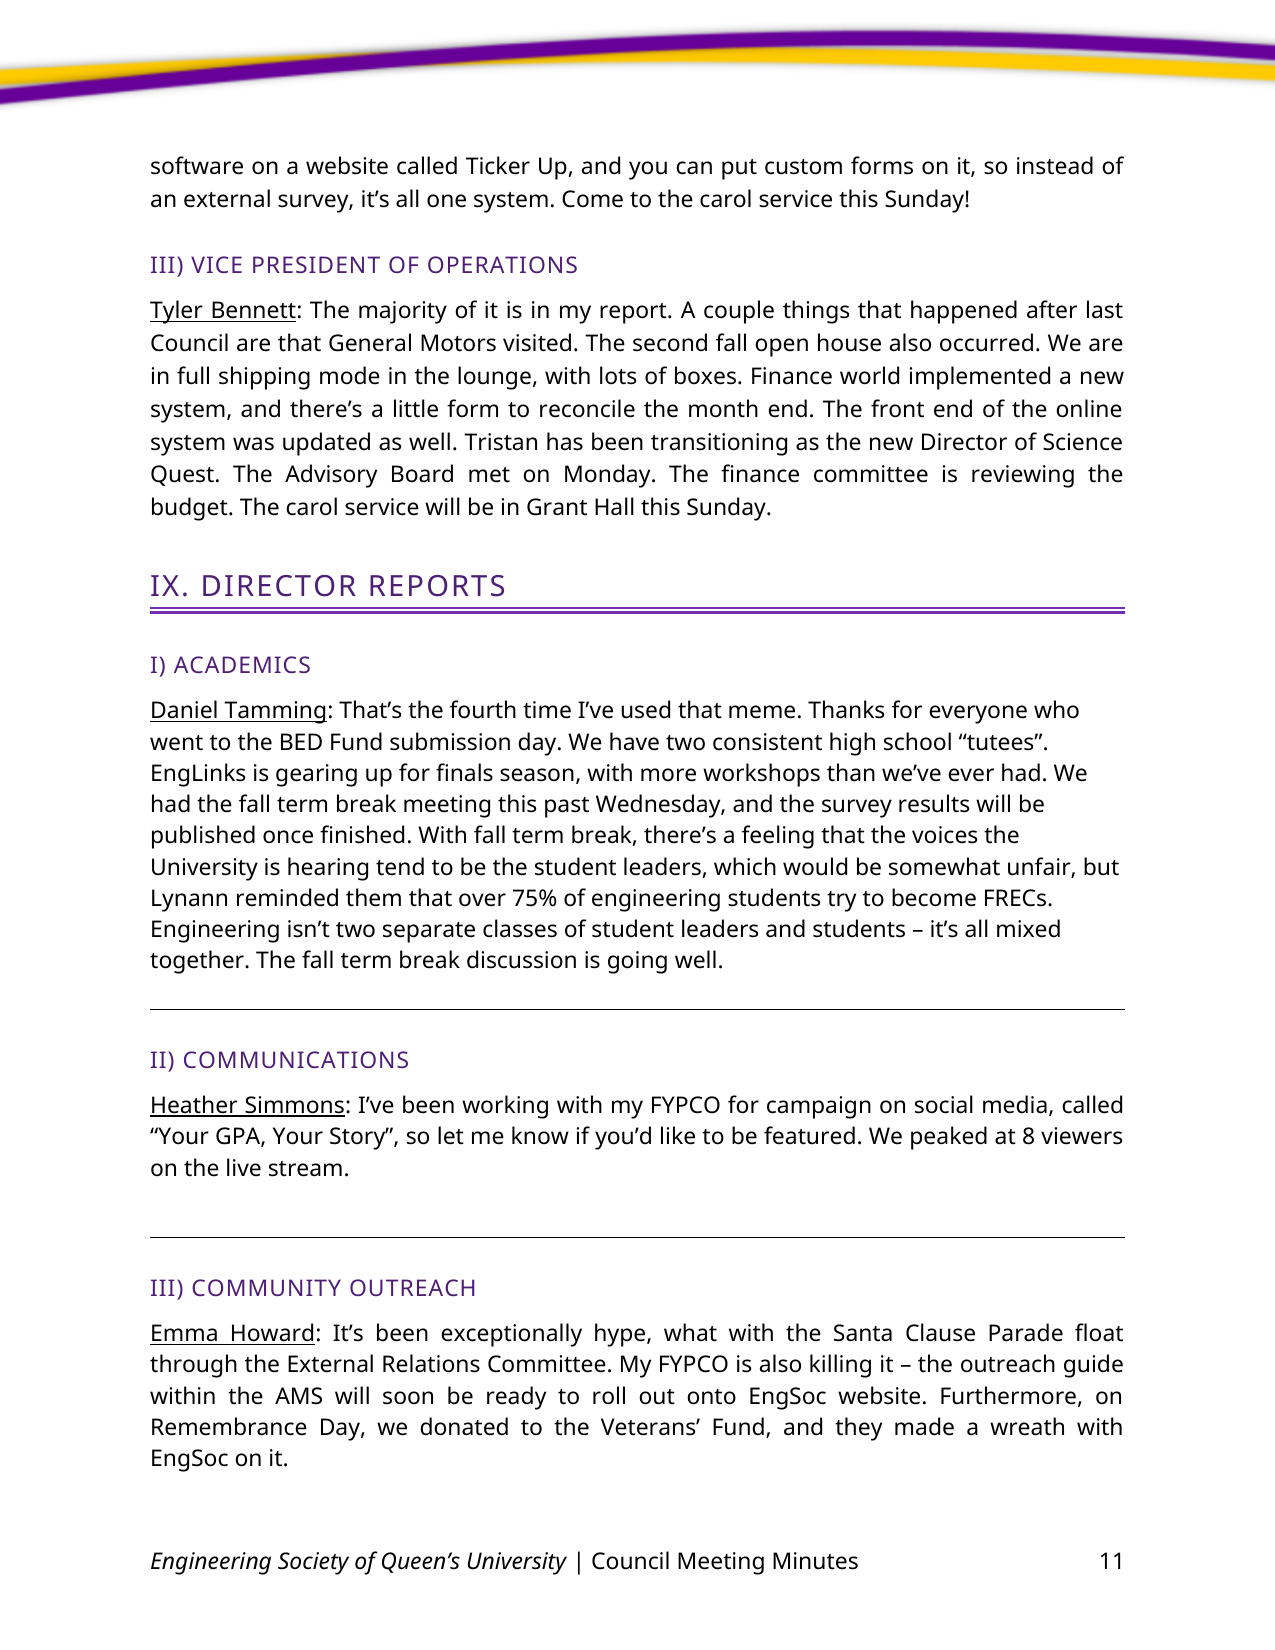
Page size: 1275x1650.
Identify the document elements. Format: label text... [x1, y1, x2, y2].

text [150, 150, 1125, 214]
subtitle ii) Communications [150, 1044, 1125, 1075]
text Tyler Bennett: The majority of it is in my report. A couple things that happened after last Council are that General Motors visited. The second fall open house also occurred. We are in full shipping mode in the lounge, with lots of boxes. Finance world implemented a new system, and there’s a little form to reconcile the month end. The front end of the online system was updated as well. Tristan has been transitioning as the new Director of Science Quest. The Advisory Board met on Monday. The finance committee is reviewing the budget. The carol service will be in Grant Hall this Sunday. [150, 294, 1125, 522]
subtitle IX. Director Reports [150, 566, 1125, 607]
picture [0, 21, 1275, 114]
subtitle iiI) Community outreach [150, 1272, 1125, 1303]
text Heather Simmons: I’ve been working with my FYPCO for campaign on social media, called “Your GPA, Your Story”, so let me know if you’d like to be featured. We peaked at 8 viewers on the live stream. [150, 1089, 1125, 1183]
text Emma Howard: It’s been exceptionally hype, what with the Santa Clause Parade float through the External Relations Committee. My FYPCO is also killing it – the outreach guide within the AMS will soon be ready to roll out onto EngSoc website. Furthermore, on Remembrance Day, we donated to the Veterans’ Fund, and they made a wreath with EngSoc on it. [150, 1317, 1125, 1473]
subtitle i) Academics [150, 649, 1125, 680]
text Daniel Tamming: That’s the fourth time I’ve used that meme. Thanks for everyone who went to the BED Fund submission day. We have two consistent high school “tutees”. EngLinks is gearing up for finals season, with more workshops than we’ve ever had. We had the fall term break meeting this past Wednesday, and the survey results will be published once finished. With fall term break, there’s a feeling that the voices the University is hearing tend to be the student leaders, which would be somewhat unfair, but Lynann reminded them that over 75% of engineering students try to become FRECs. Engineering isn’t two separate classes of student leaders and students – it’s all mixed together. The fall term break discussion is going well. [150, 694, 1125, 976]
subtitle III) vice president of operations [150, 249, 1125, 280]
